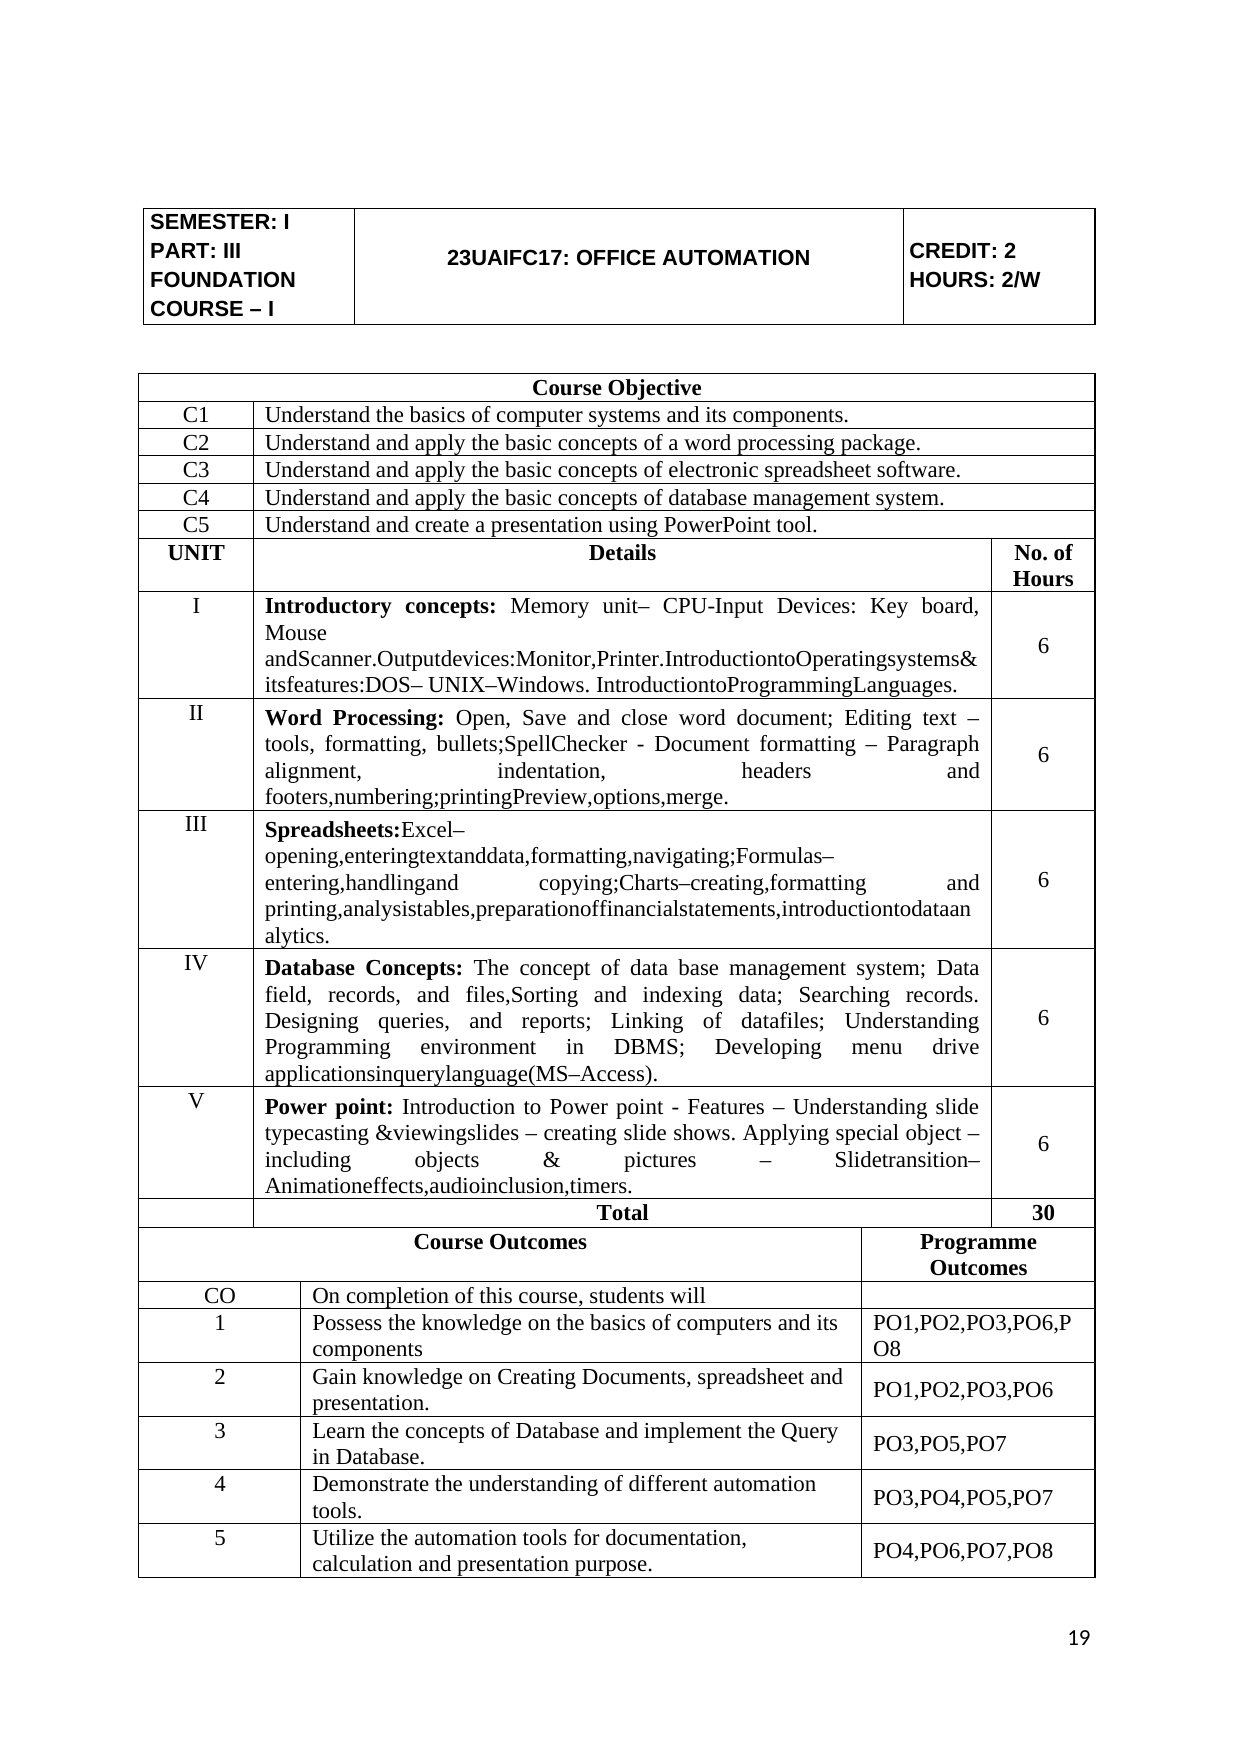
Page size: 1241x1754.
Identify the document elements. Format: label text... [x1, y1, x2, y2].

table_cell 4 [139, 1470, 300, 1523]
table_cell IV [139, 949, 253, 1086]
table_cell 30 [992, 1199, 1094, 1227]
table_cell Understand and apply the basic concepts of electronic spreadsheet software. [254, 456, 1094, 483]
table_header SEMESTER: I PART: III FOUNDATION COURSE – I [144, 209, 354, 324]
table_cell C5 [139, 511, 253, 537]
table_cell 6 [992, 699, 1094, 809]
table_cell Understand and apply the basic concepts of a word processing package. [254, 429, 1094, 455]
table_cell I [139, 592, 253, 698]
table_cell C4 [139, 484, 253, 510]
table_cell Utilize the automation tools for documentation, calculation and presentation purpose. [301, 1524, 861, 1577]
table_cell Database Concepts: The concept of data base management system; Data field, records, and files,Sorting and indexing data; Searching records. Designing queries, and reports; Linking of datafiles; Understanding Programming environment in DBMS; Developing menu drive applicationsinquerylanguage(MS–Access). [254, 949, 991, 1086]
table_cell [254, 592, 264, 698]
table_cell UNIT [139, 539, 253, 591]
table_cell [862, 1282, 1094, 1308]
table_cell [139, 1199, 253, 1227]
table_cell 1 [139, 1309, 300, 1362]
table_cell Word Processing: Open, Save and close word document; Editing text – tools, formatting, bullets;SpellChecker - Document formatting – Paragraph alignment, indentation, headers and footers,numbering;printingPreview,options,merge. [254, 699, 991, 809]
table_cell Understand and create a presentation using PowerPoint tool. [254, 511, 1094, 537]
table_cell Total [254, 1199, 991, 1227]
table_cell Course Outcomes [139, 1228, 861, 1281]
table_cell 6 [992, 811, 1094, 948]
table_cell Demonstrate the understanding of different automation tools. [301, 1470, 861, 1523]
table_header CREDIT: 2 HOURS: 2/W [904, 209, 1094, 324]
table_cell C3 [139, 456, 253, 483]
table_cell PO1,PO2,PO3,PO6,PO8 [862, 1309, 1094, 1362]
table_cell 5 [139, 1524, 300, 1577]
table_cell Understand the basics of computer systems and its components. [254, 402, 1094, 428]
table_cell PO4,PO6,PO7,PO8 [862, 1524, 1094, 1577]
table_cell PO3,PO4,PO5,PO7 [862, 1470, 1094, 1523]
table_cell C1 [139, 402, 253, 428]
table_cell C2 [139, 429, 253, 455]
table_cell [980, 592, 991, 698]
table_cell II [139, 699, 253, 809]
table_cell V [139, 1087, 253, 1198]
table_cell Details [254, 539, 991, 591]
table_cell Spreadsheets:Excel–opening,enteringtextanddata,formatting,navigating;Formulas–entering,handlingand copying;Charts–creating,formatting and printing,analysistables,preparationoffinancialstatements,introductiontodataanalytics. [254, 811, 991, 948]
table_cell Programme Outcomes [862, 1228, 1094, 1281]
table_cell CO [139, 1282, 300, 1308]
table_cell PO3,PO5,PO7 [862, 1417, 1094, 1469]
table_cell 6 [992, 592, 1094, 698]
table_cell PO1,PO2,PO3,PO6 [862, 1363, 1094, 1416]
table_cell 6 [992, 949, 1094, 1086]
table_cell 6 [992, 1087, 1094, 1198]
table_header Course Objective [139, 374, 1094, 401]
table_cell On completion of this course, students will [301, 1282, 861, 1308]
table_cell No. of Hours [992, 539, 1094, 591]
table_cell Learn the concepts of Database and implement the Query in Database. [301, 1417, 861, 1469]
table_cell Understand and apply the basic concepts of database management system. [254, 484, 1094, 510]
table_cell Power point: Introduction to Power point - Features – Understanding slide typecasting &viewingslides – creating slide shows. Applying special object – including objects & pictures – Slidetransition–Animationeffects,audioinclusion,timers. [254, 1087, 991, 1198]
table_cell Possess the knowledge on the basics of computers and its components [301, 1309, 861, 1362]
table_cell Gain knowledge on Creating Documents, spreadsheet and presentation. [301, 1363, 861, 1416]
table_cell 2 [139, 1363, 300, 1416]
table_header 23UAIFC17: OFFICE AUTOMATION [355, 209, 903, 324]
table_cell 3 [139, 1417, 300, 1469]
table_cell III [139, 811, 253, 948]
